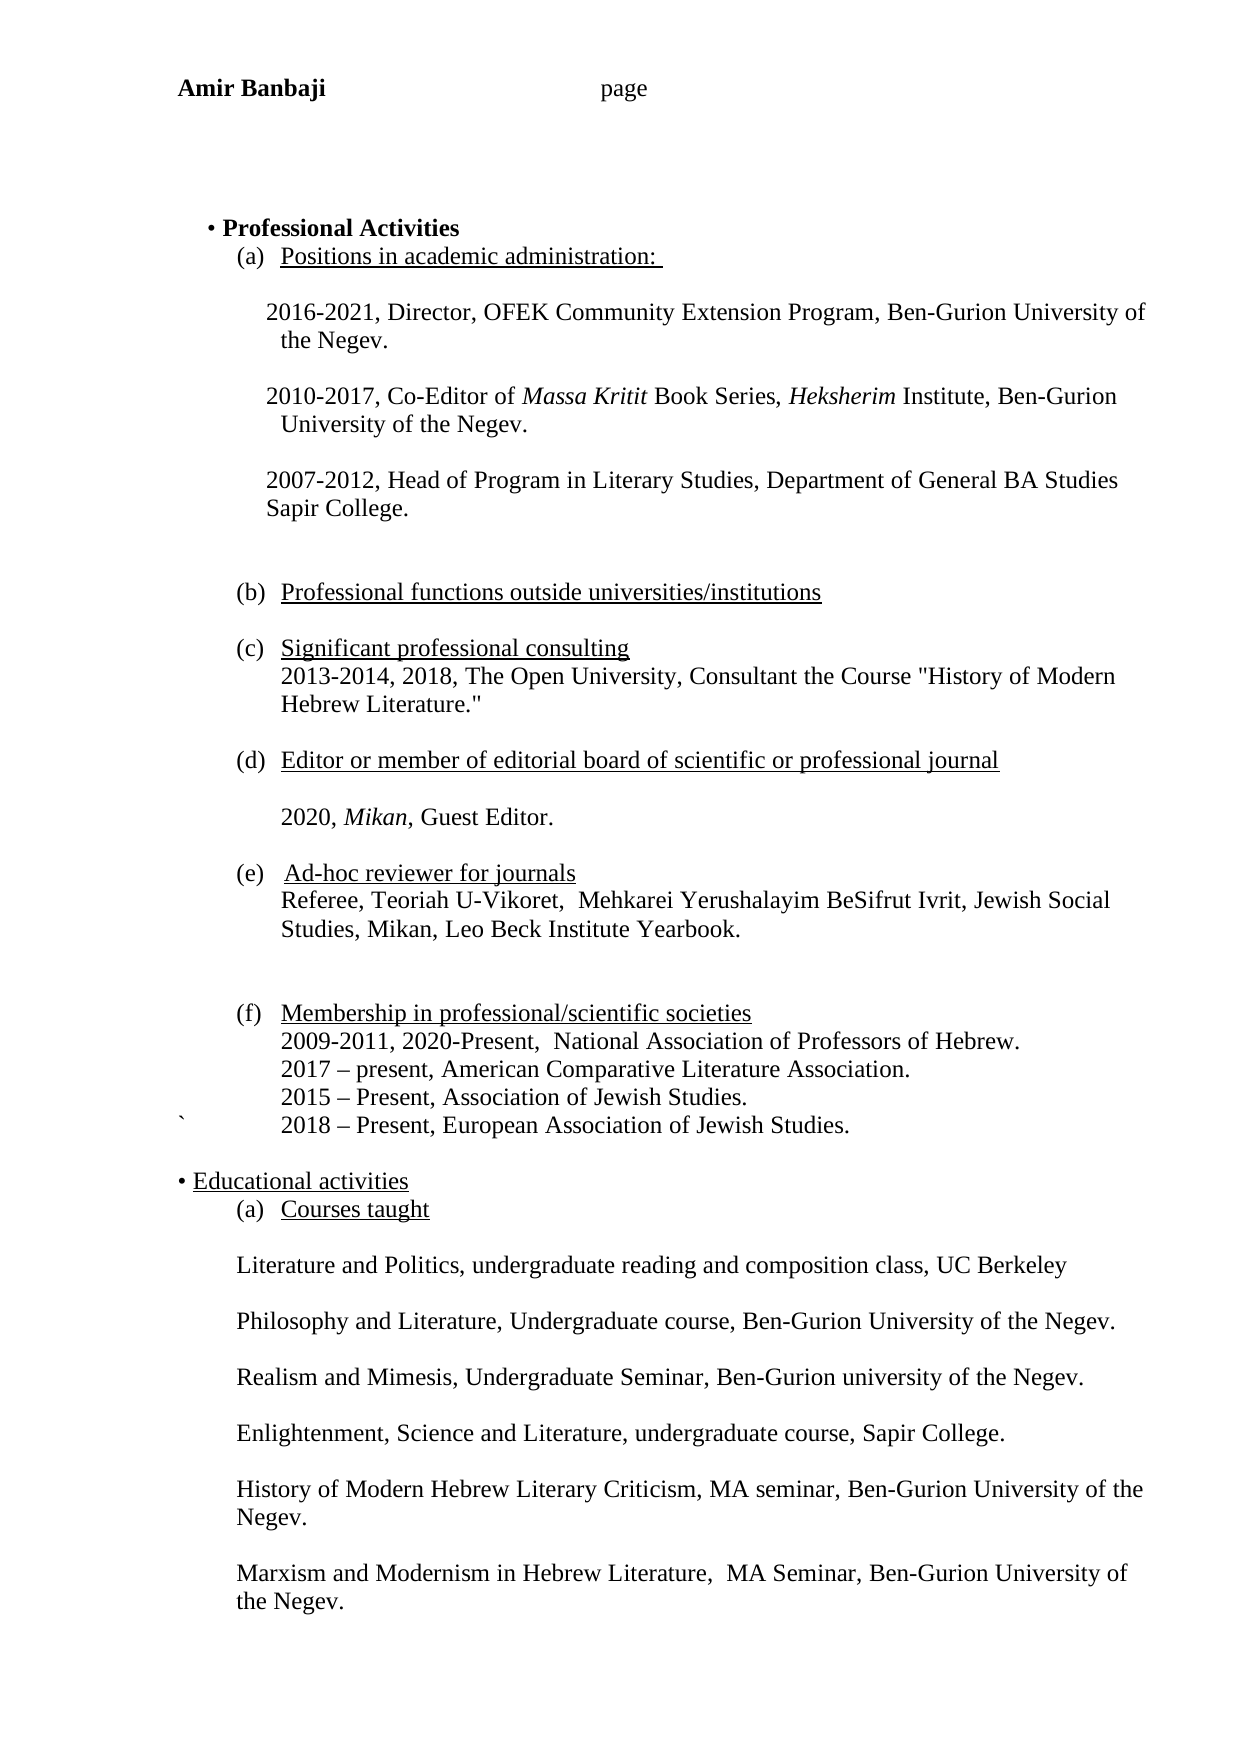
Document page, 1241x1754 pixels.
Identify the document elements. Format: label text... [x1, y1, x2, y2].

text (e) Ad-hoc reviewer for journals [177, 858, 1152, 886]
text 2009-2011, 2020-Present, National Association of Professors of Hebrew. [177, 1027, 1152, 1054]
text 2007-2012, Head of Program in Literary Studies, Department of General BA Studies Sapir College. [266, 466, 1152, 522]
text (b) Professional functions outside universities/institutions [177, 578, 1152, 606]
text History of Modern Hebrew Literary Criticism, MA seminar, Ben-Gurion University of the Negev. [236, 1475, 1152, 1531]
text Enlightenment, Science and Literature, undergraduate course, Sapir College. [236, 1419, 1152, 1447]
list Positions in academic administration: [237, 242, 1152, 270]
text Marxism and Modernism in Hebrew Literature, MA Seminar, Ben-Gurion University of the Negev. [236, 1559, 1152, 1615]
text • Professional Activities [177, 214, 1152, 242]
text ` 2018 – Present, European Association of Jewish Studies. [177, 1111, 1152, 1139]
text Literature and Politics, undergraduate reading and composition class, UC Berkeley [236, 1251, 1152, 1279]
text 2016-2021, Director, OFEK Community Extension Program, Ben-Gurion University of the Negev. [266, 298, 1152, 354]
text (a) Courses taught [177, 1195, 1152, 1223]
text (d) Editor or member of editorial board of scientific or professional journal [177, 746, 1152, 774]
text Philosophy and Literature, Undergraduate course, Ben-Gurion University of the Negev. [236, 1307, 1152, 1335]
text Referee, Teoriah U-Vikoret, Mehkarei Yerushalayim BeSifrut Ivrit, Jewish Social Studies, Mikan, Leo Beck Institute Yearbook. [281, 886, 1152, 942]
text • Educational activities [177, 1167, 1152, 1195]
text 2010-2017, Co-Editor of Massa Kritit Book Series, Heksherim Institute, Ben-Gurion University of the Negev. [266, 382, 1152, 438]
text (f) Membership in professional/scientific societies [177, 998, 1152, 1027]
text Realism and Mimesis, Undergraduate Seminar, Ben-Gurion university of the Negev. [236, 1363, 1152, 1391]
text 2013-2014, 2018, The Open University, Consultant the Course "History of Modern Hebrew Literature." [221, 662, 1152, 718]
text 2020, Mikan, Guest Editor. [177, 802, 1152, 830]
text 2017 – present, American Comparative Literature Association. [177, 1054, 1152, 1083]
text 2015 – Present, Association of Jewish Studies. [177, 1083, 1152, 1111]
text (c) Significant professional consulting [177, 634, 1152, 662]
